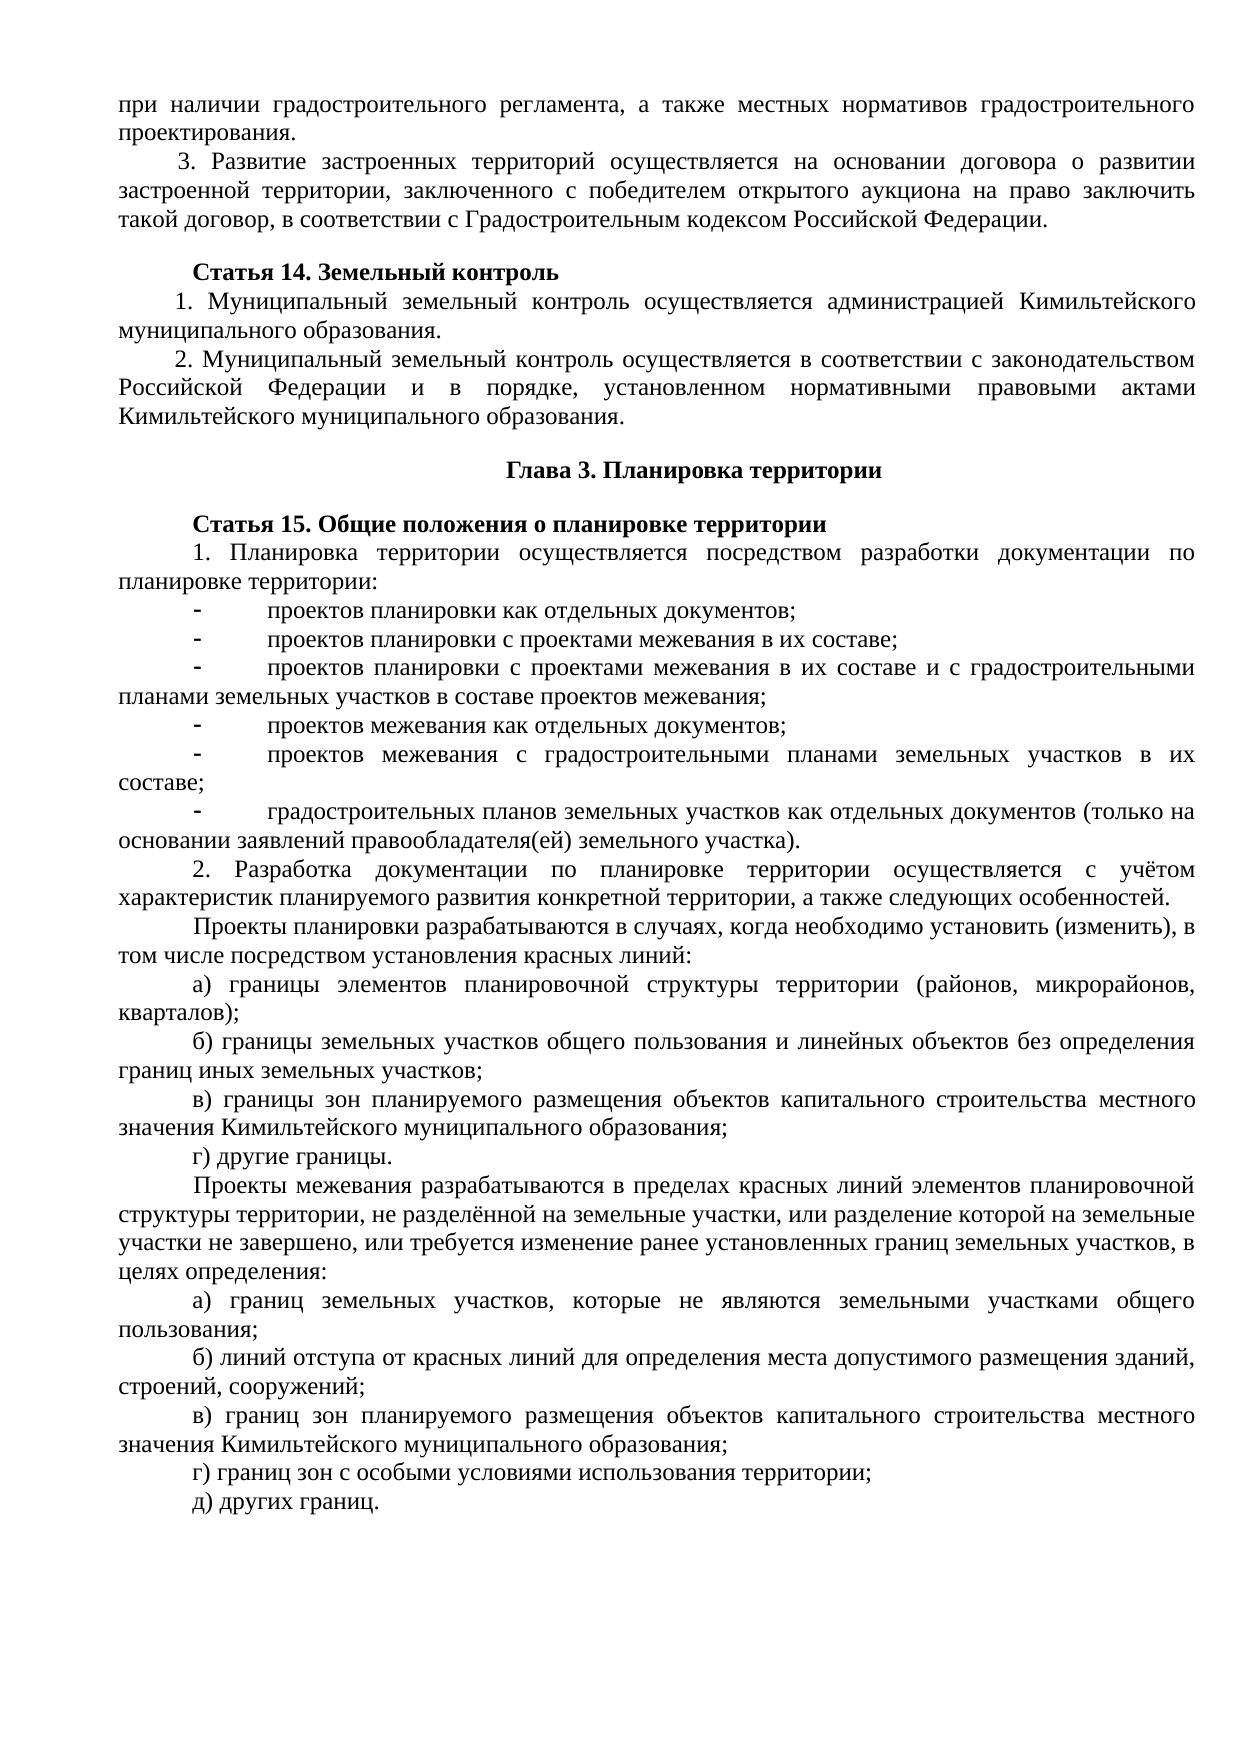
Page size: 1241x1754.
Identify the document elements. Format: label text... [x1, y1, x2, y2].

text д) других границ. [118, 1486, 1196, 1515]
list проектов планировки как отдельных документов; [118, 595, 1196, 624]
text б) линий отступа от красных линий для определения места допустимого размещения зданий, строений, сооружений; [118, 1342, 1196, 1400]
text а) границы элементов планировочной структуры территории (районов, микрорайонов, кварталов); [118, 969, 1196, 1026]
list проектов планировки с проектами межевания в их составе и с градостроительными планами земельных участков в составе проектов межевания; [118, 652, 1196, 710]
text 1. Муниципальный земельный контроль осуществляется администрацией Кимильтейского муниципального образования. [118, 286, 1196, 344]
text а) границ земельных участков, которые не являются земельными участками общего пользования; [118, 1285, 1196, 1342]
subtitle Статья 14. Земельный контроль [118, 257, 1196, 286]
text в) границы зон планируемого размещения объектов капитального строительства местного значения Кимильтейского муниципального образования; [118, 1084, 1196, 1141]
text г) границ зон с особыми условиями использования территории; [118, 1457, 1196, 1486]
list проектов межевания с градостроительными планами земельных участков в их составе; [118, 739, 1196, 796]
text 2. Разработка документации по планировке территории осуществляется с учётом характеристик планируемого развития конкретной территории, а также следующих особенностей. [118, 854, 1196, 911]
text 2. Муниципальный земельный контроль осуществляется в соответствии с законодательством Российской Федерации и в порядке, установленном нормативными правовыми актами Кимильтейского муниципального образования. [118, 344, 1196, 430]
text Проекты планировки разрабатываются в случаях, когда необходимо установить (изменить), в том числе посредством установления красных линий: [118, 911, 1196, 969]
text Проекты межевания разрабатываются в пределах красных линий элементов планировочной структуры территории, не разделённой на земельные участки, или разделение которой на земельные участки не завершено, или требуется изменение ранее установленных границ земельных участков, в целях определения: [118, 1170, 1196, 1285]
list проектов межевания как отдельных документов; [118, 710, 1196, 739]
text б) границы земельных участков общего пользования и линейных объектов без определения границ иных земельных участков; [118, 1026, 1196, 1084]
subtitle Глава 3. Планировка территории [118, 455, 1196, 484]
list проектов планировки с проектами межевания в их составе; [118, 624, 1196, 652]
subtitle Статья 15. Общие положения о планировке территории [118, 509, 1196, 537]
text 3. Развитие застроенных территорий осуществляется на основании договора о развитии застроенной территории, заключенного с победителем открытого аукциона на право заключить такой договор, в соответствии с Градостроительным кодексом Российской Федерации. [118, 146, 1196, 232]
text 1. Планировка территории осуществляется посредством разработки документации по планировке территории: [118, 537, 1196, 595]
text г) другие границы. [118, 1141, 1196, 1170]
list градостроительных планов земельных участков как отдельных документов (только на основании заявлений правообладателя(ей) земельного участка). [118, 796, 1196, 854]
text в) границ зон планируемого размещения объектов капитального строительства местного значения Кимильтейского муниципального образования; [118, 1400, 1196, 1457]
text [118, 89, 1196, 146]
